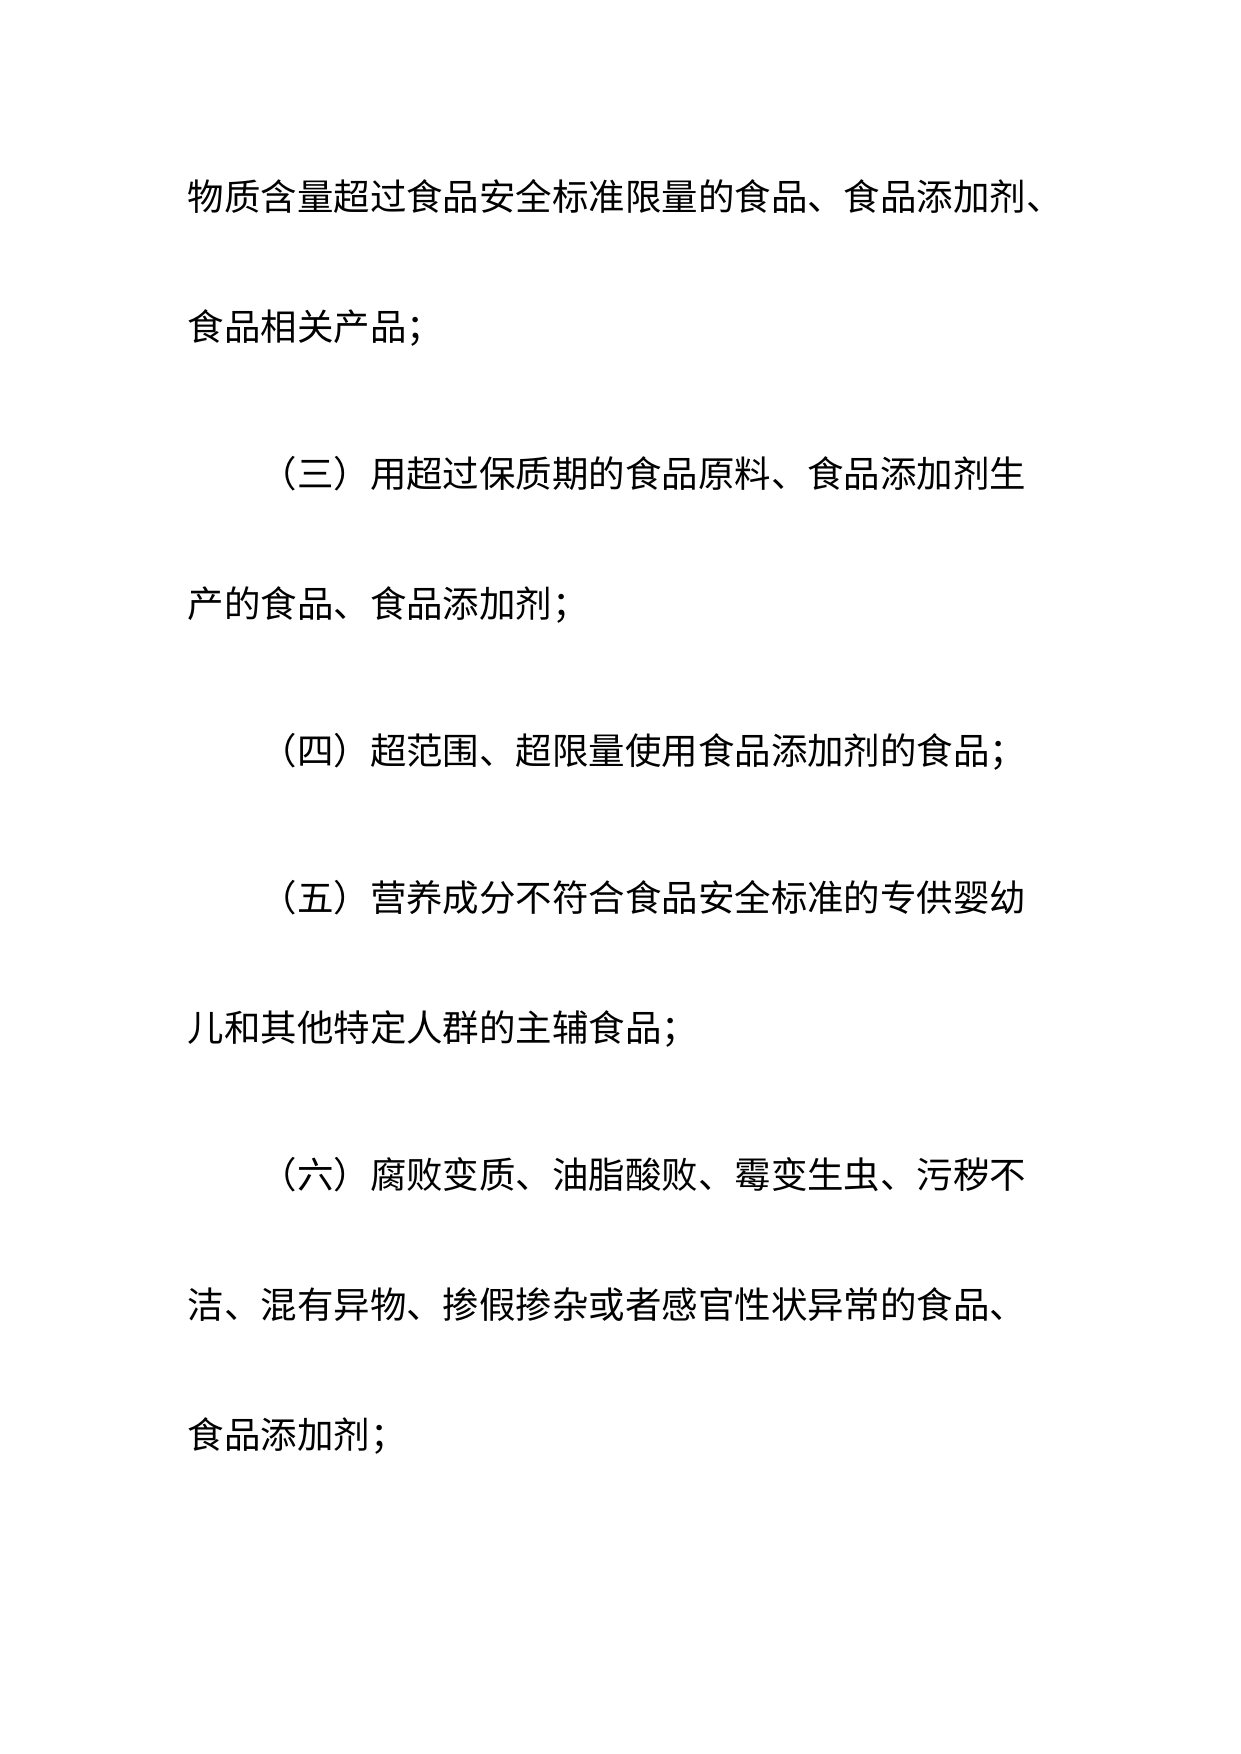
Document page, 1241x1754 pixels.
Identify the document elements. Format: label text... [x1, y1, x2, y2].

text （六）腐败变质、油脂酸败、霉变生虫、污秽不洁、混有异物、掺假掺杂或者感官性状异常的食品、食品添加剂； [187, 1140, 1053, 1465]
text （五）营养成分不符合食品安全标准的专供婴幼儿和其他特定人群的主辅食品； [187, 863, 1053, 1058]
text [187, 162, 1053, 357]
text （四）超范围、超限量使用食品添加剂的食品； [187, 716, 1053, 781]
text （三）用超过保质期的食品原料、食品添加剂生产的食品、食品添加剂； [187, 439, 1053, 634]
